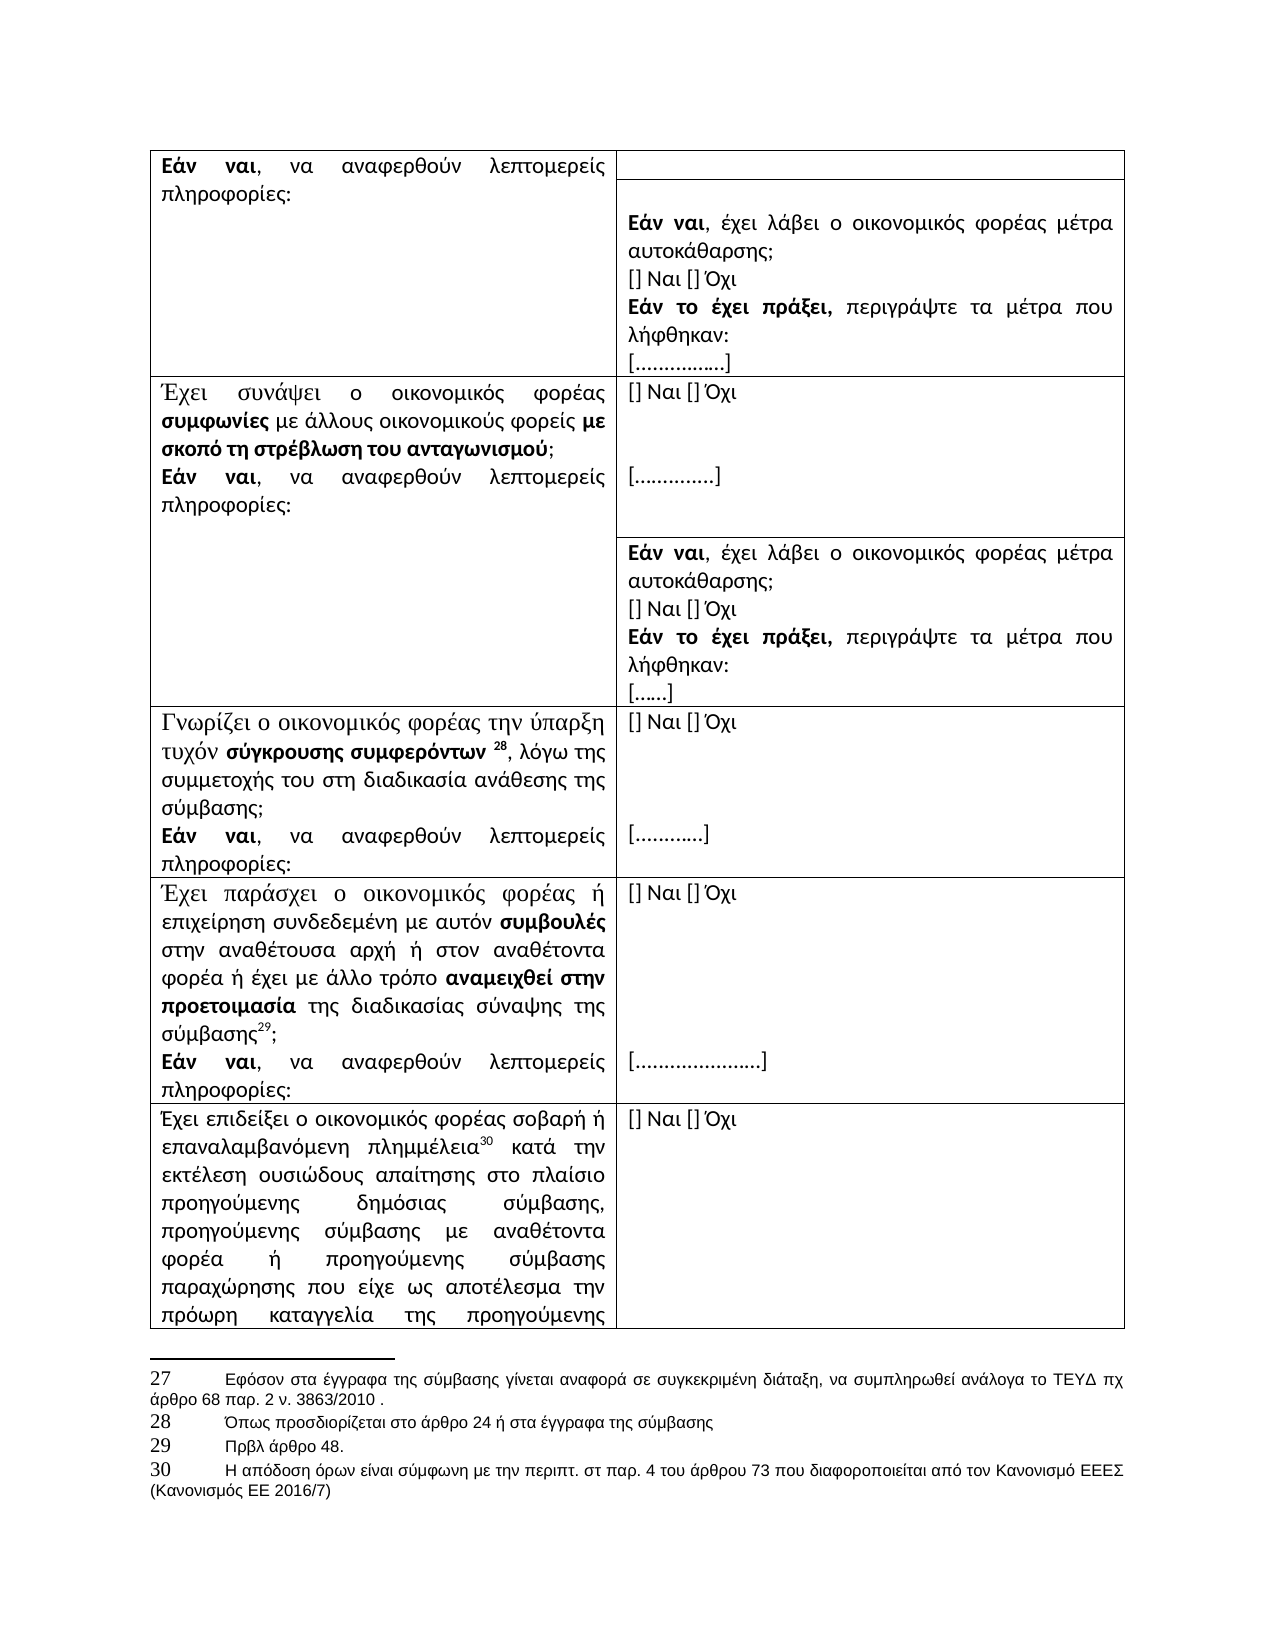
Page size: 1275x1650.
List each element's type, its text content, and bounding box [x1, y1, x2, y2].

table_cell [] Ναι [] Όχι [.........…] [617, 707, 1124, 877]
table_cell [151, 1104, 616, 1328]
table_cell Γνωρίζει ο οικονομικός φορέας την ύπαρξη τυχόν σύγκρουσης συμφερόντων , λόγω της συμμετοχής του στη διαδικασία ανάθεσης της σύμβασης; Εάν ναι, να αναφερθούν λεπτομερείς πληροφορίες: [151, 707, 616, 877]
table_cell Εάν ναι, έχει λάβει ο οικονομικός φορέας μέτρα αυτοκάθαρσης; [] Ναι [] Όχι Εάν το έχει πράξει, περιγράψτε τα μέτρα που λήφθηκαν: [……] [617, 538, 1124, 706]
table_cell Έχει παράσχει ο οικονομικός φορέας ή επιχείρηση συνδεδεμένη με αυτόν συμβουλές στην αναθέτουσα αρχή ή στον αναθέτοντα φορέα ή έχει με άλλο τρόπο αναμειχθεί στην προετοιμασία της διαδικασίας σύναψης της σύμβασης; Εάν ναι, να αναφερθούν λεπτομερείς πληροφορίες: [151, 878, 616, 1103]
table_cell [617, 151, 1124, 179]
table_cell Έχει συνάψει ο οικονομικός φορέας συμφωνίες με άλλους οικονομικούς φορείς με σκοπό τη στρέβλωση του ανταγωνισμού; Εάν ναι, να αναφερθούν λεπτομερείς πληροφορίες: [151, 377, 616, 706]
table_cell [151, 151, 616, 376]
table_cell [] Ναι [] Όχι [...................…] [617, 878, 1124, 1103]
table_cell [] Ναι [] Όχι […...........] [617, 377, 1124, 537]
table_cell Εάν ναι, έχει λάβει ο οικονομικός φορέας μέτρα αυτοκάθαρσης; [] Ναι [] Όχι Εάν το έχει πράξει, περιγράψτε τα μέτρα που λήφθηκαν: [..........……] [617, 180, 1124, 376]
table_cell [617, 1104, 1124, 1328]
